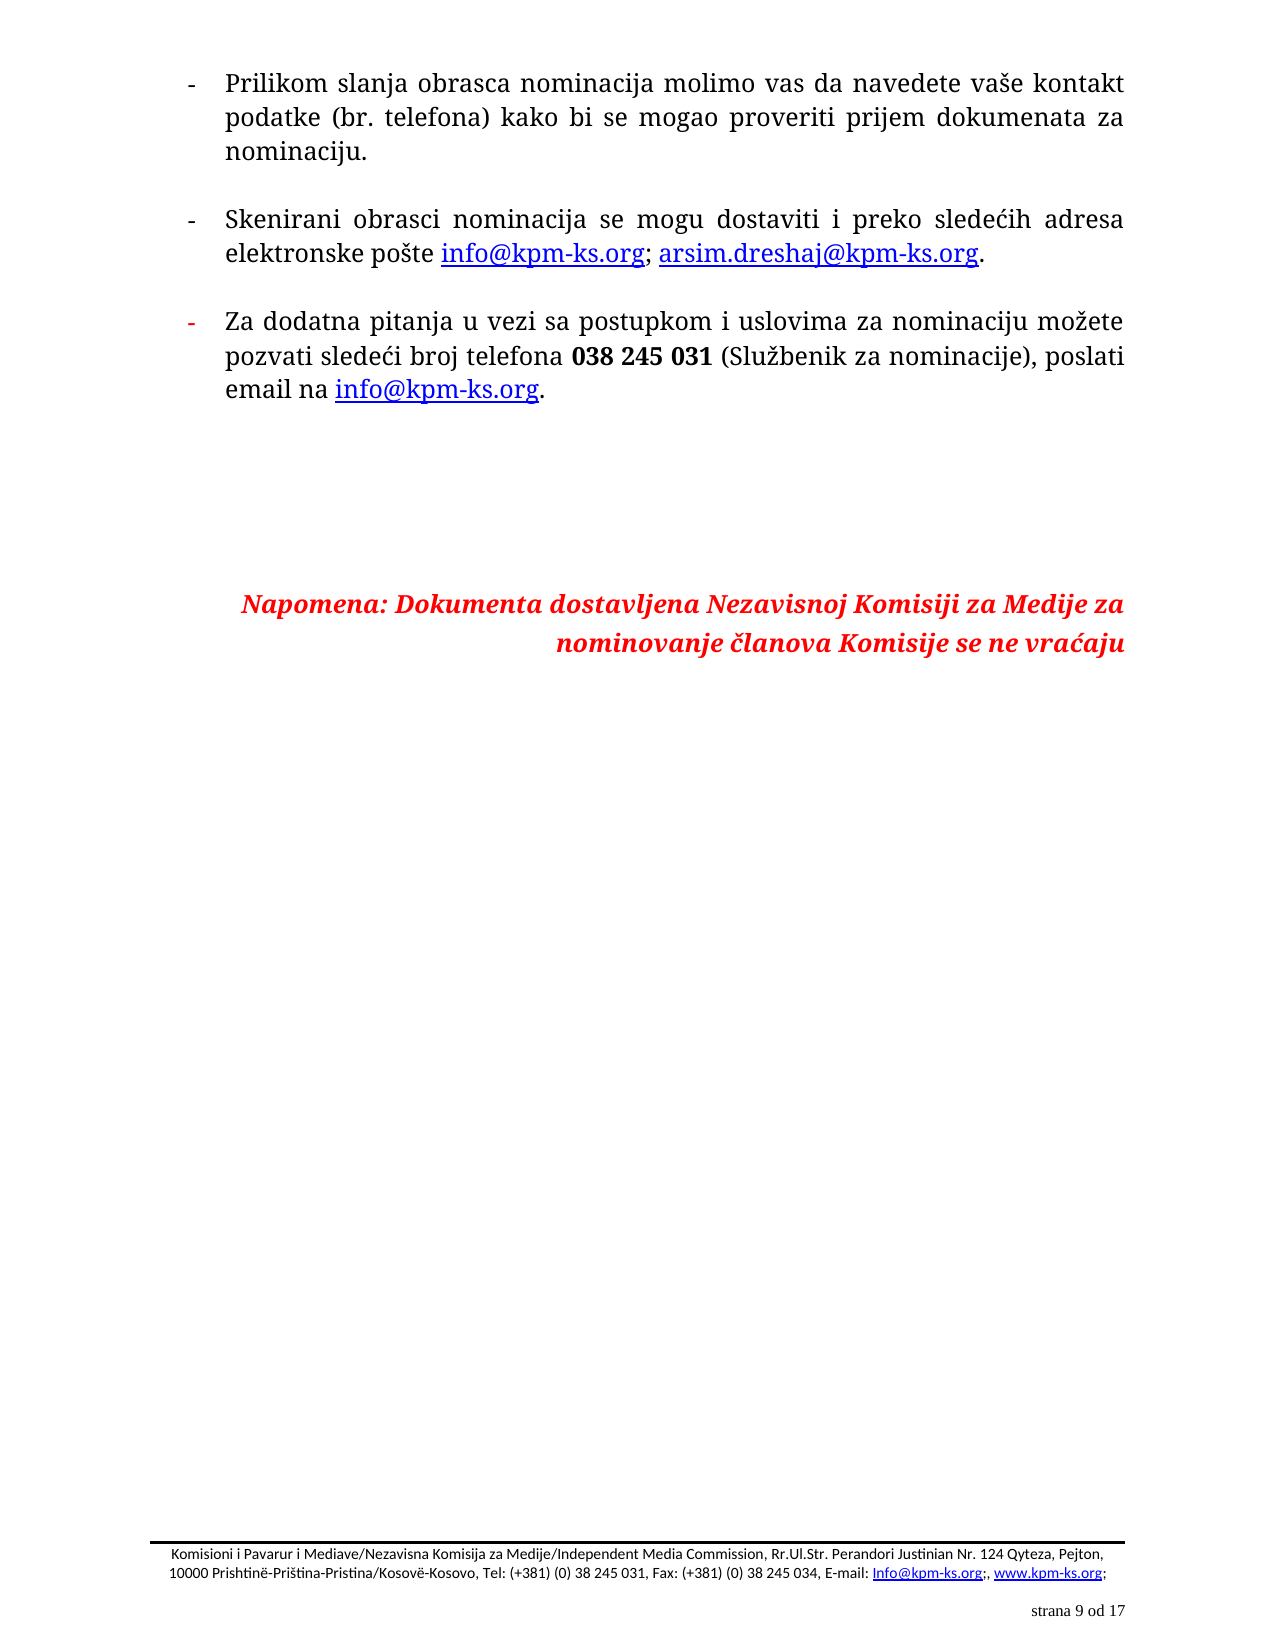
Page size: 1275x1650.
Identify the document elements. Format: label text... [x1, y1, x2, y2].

list Skenirani obrasci nominacija se mogu dostaviti i preko sledećih adresa elektronske pošte info@kpm-ks.org; arsim.dreshaj@kpm-ks.org. [187, 202, 1125, 270]
text Napomena: Dokumenta dostavljena Nezavisnoj Komisiji za Medije za nominovanje članova Komisije se ne vraćaju [150, 586, 1125, 659]
list Prilikom slanja obrasca nominacija molimo vas da navedete vaše kontakt podatke (br. telefona) kako bi se mogao proveriti prijem dokumenata za nominaciju. [187, 66, 1125, 168]
list Za dodatna pitanja u vezi sa postupkom i uslovima za nominaciju možete pozvati sledeći broj telefona 038 245 031 (Službenik za nominacije), poslati email na info@kpm-ks.org. [187, 304, 1125, 406]
